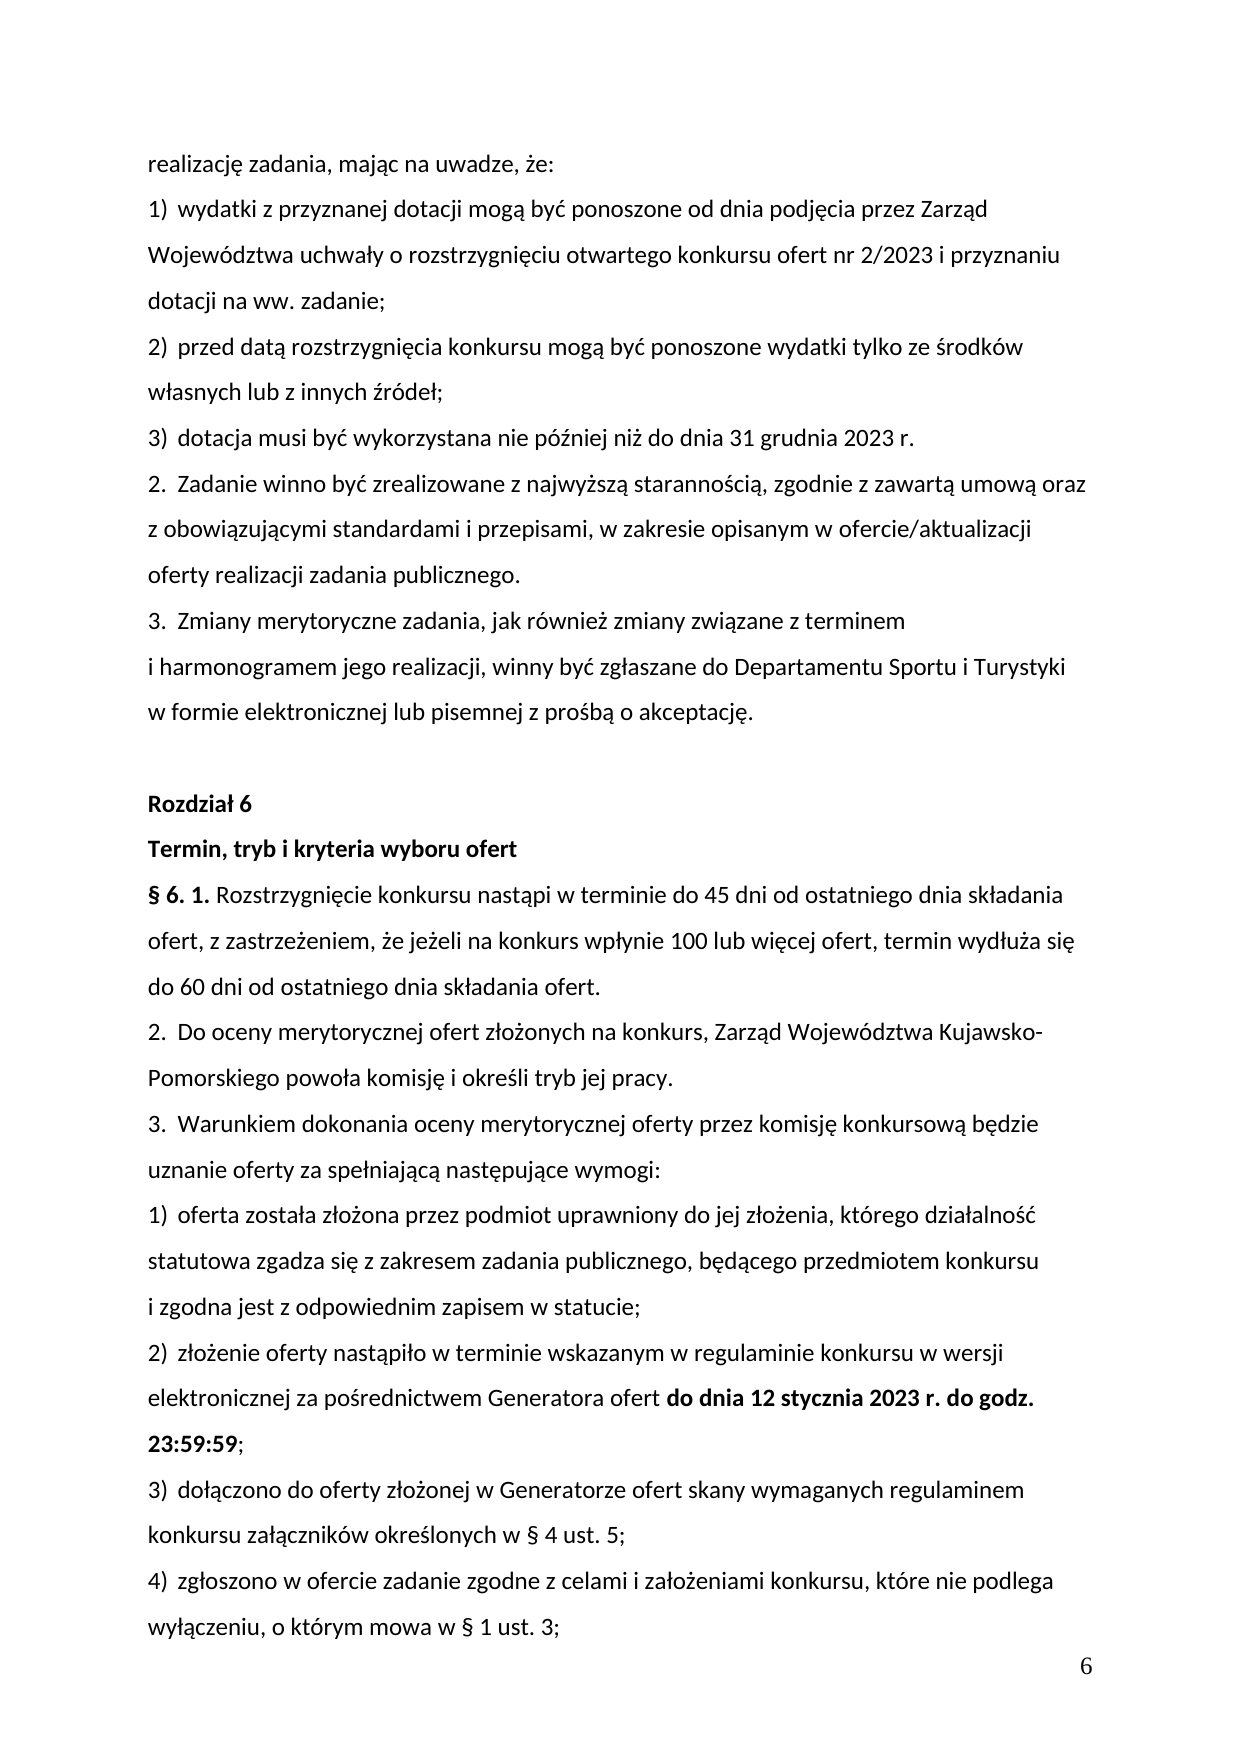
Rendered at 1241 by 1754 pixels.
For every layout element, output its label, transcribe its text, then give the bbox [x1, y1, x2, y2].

list Zmiany merytoryczne zadania, jak również zmiany związane z terminem i harmonogramem jego realizacji, winny być zgłaszane do Departamentu Sportu i Turystyki w formie elektronicznej lub pisemnej z prośbą o akceptację. [148, 605, 1092, 727]
list zgłoszono w ofercie zadanie zgodne z celami i założeniami konkursu, które nie podlega wyłączeniu, o którym mowa w § 1 ust. 3; [148, 1565, 1092, 1642]
list wydatki z przyznanej dotacji mogą być ponoszone od dnia podjęcia przez Zarząd Województwa uchwały o rozstrzygnięciu otwartego konkursu ofert nr 2/2023 i przyznaniu dotacji na ww. zadanie; [148, 193, 1092, 315]
list Warunkiem dokonania oceny merytorycznej oferty przez komisję konkursową będzie uznanie oferty za spełniającą następujące wymogi: [148, 1108, 1092, 1184]
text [148, 148, 1092, 178]
list Do oceny merytorycznej ofert złożonych na konkurs, Zarząd Województwa Kujawsko-Pomorskiego powoła komisję i określi tryb jej pracy. [148, 1017, 1092, 1093]
list złożenie oferty nastąpiło w terminie wskazanym w regulaminie konkursu w wersji elektronicznej za pośrednictwem Generatora ofert do dnia 12 stycznia 2023 r. do godz. 23:59:59; [148, 1337, 1092, 1459]
title Termin, tryb i kryteria wyboru ofert [148, 834, 1092, 864]
list Zadanie winno być zrealizowane z najwyższą starannością, zgodnie z zawartą umową oraz z obowiązującymi standardami i przepisami, w zakresie opisanym w ofercie/aktualizacji oferty realizacji zadania publicznego. [148, 468, 1092, 590]
list oferta została złożona przez podmiot uprawniony do jej złożenia, którego działalność statutowa zgadza się z zakresem zadania publicznego, będącego przedmiotem konkursu i zgodna jest z odpowiednim zapisem w statucie; [148, 1199, 1092, 1321]
list dołączono do oferty złożonej w Generatorze ofert skany wymaganych regulaminem konkursu załączników określonych w § 4 ust. 5; [148, 1474, 1092, 1550]
title Rozdział 6 [148, 788, 1092, 818]
text § 6. 1. Rozstrzygnięcie konkursu nastąpi w terminie do 45 dni od ostatniego dnia składania ofert, z zastrzeżeniem, że jeżeli na konkurs wpłynie 100 lub więcej ofert, termin wydłuża się do 60 dni od ostatniego dnia składania ofert. [148, 879, 1092, 1001]
list dotacja musi być wykorzystana nie później niż do dnia 31 grudnia 2023 r. [148, 422, 1092, 453]
list przed datą rozstrzygnięcia konkursu mogą być ponoszone wydatki tylko ze środków własnych lub z innych źródeł; [148, 331, 1092, 407]
